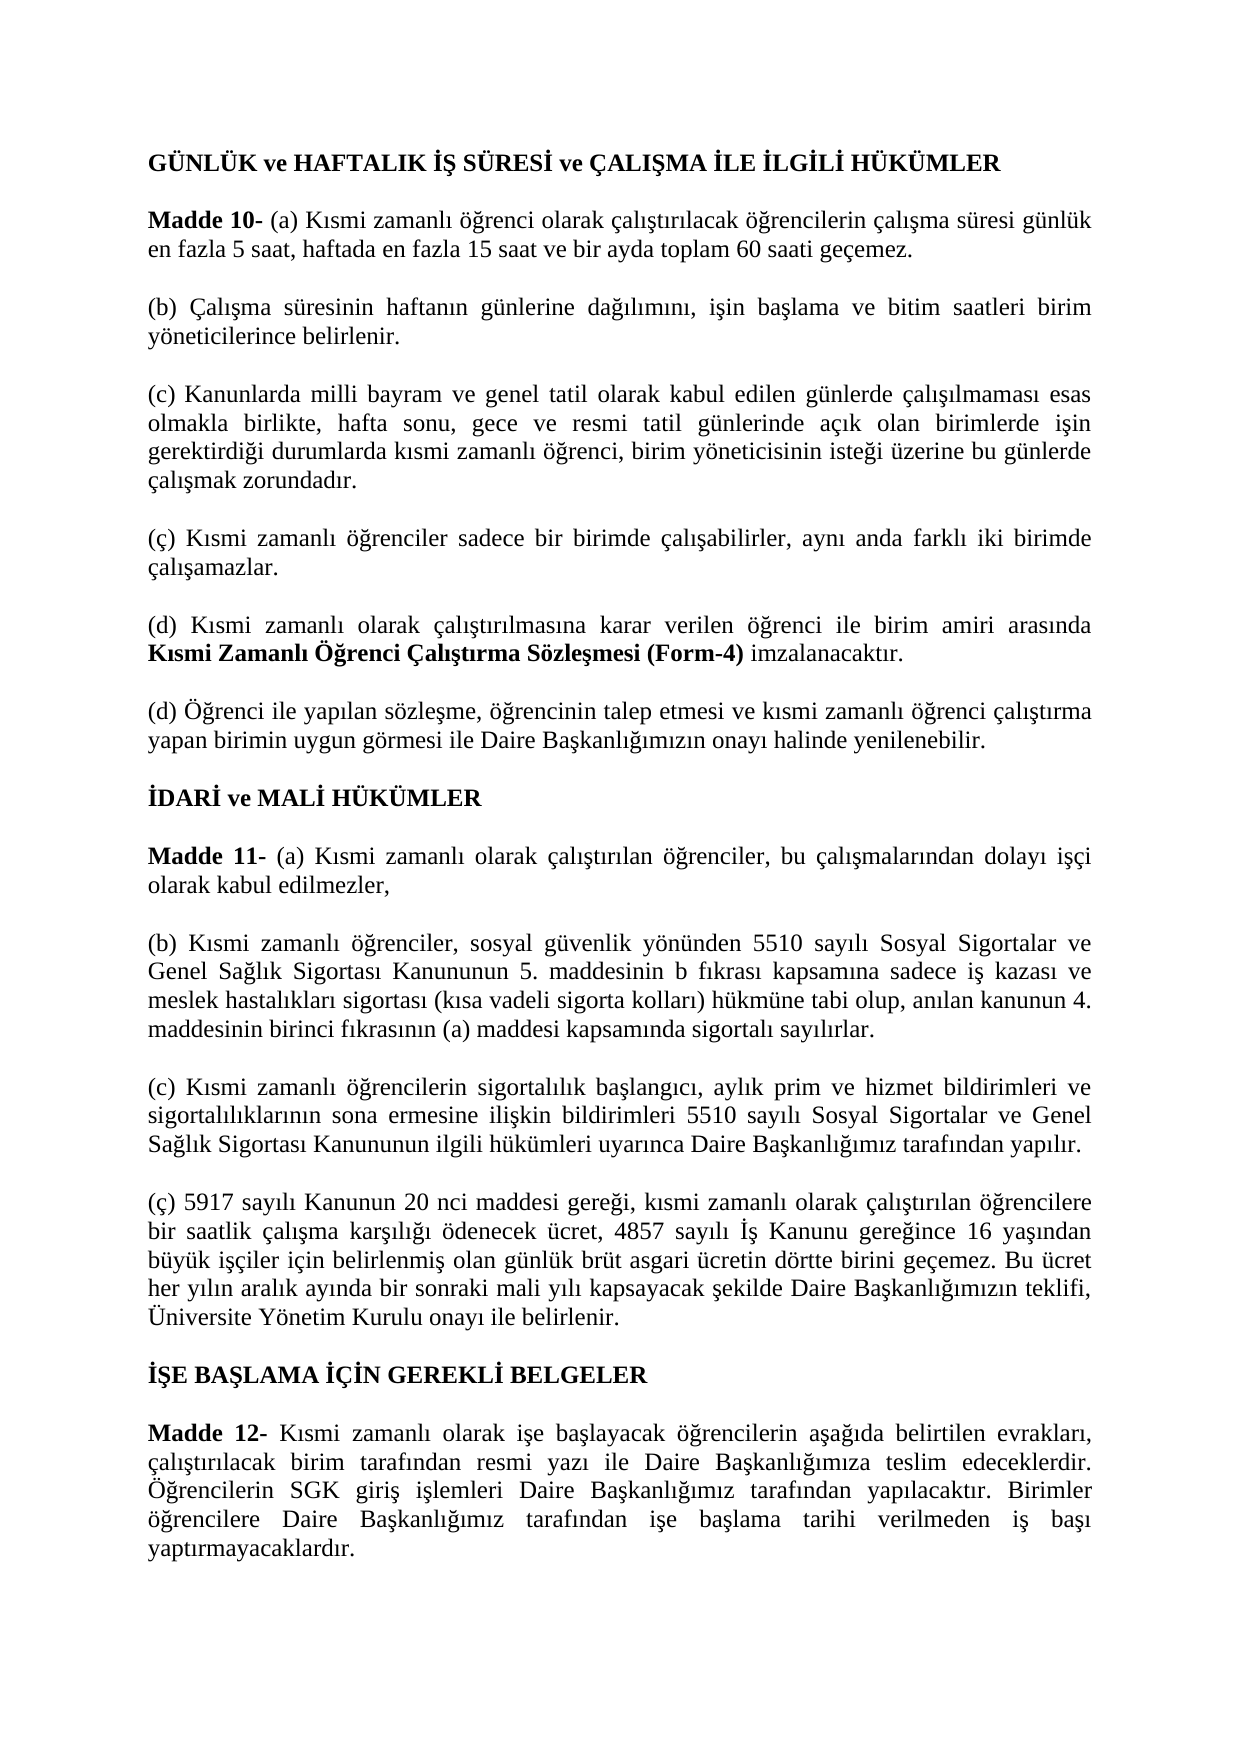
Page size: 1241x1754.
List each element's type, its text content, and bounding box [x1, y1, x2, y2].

text (d) Öğrenci ile yapılan sözleşme, öğrencinin talep etmesi ve kısmi zamanlı öğrenci çalıştırma yapan birimin uygun görmesi ile Daire Başkanlığımızın onayı halinde yenilenebilir. [148, 696, 1093, 754]
text (ç) 5917 sayılı Kanunun 20 nci maddesi gereği, kısmi zamanlı olarak çalıştırılan öğrencilere bir saatlik çalışma karşılığı ödenecek ücret, 4857 sayılı İş Kanunu gereğince 16 yaşından büyük işçiler için belirlenmiş olan günlük brüt asgari ücretin dörtte birini geçemez. Bu ücret her yılın aralık ayında bir sonraki mali yılı kapsayacak şekilde Daire Başkanlığımızın teklifi, Üniversite Yönetim Kurulu onayı ile belirlenir. [148, 1187, 1093, 1331]
text (b) Çalışma süresinin haftanın günlerine dağılımını, işin başlama ve bitim saatleri birim yöneticilerince belirlenir. [148, 292, 1093, 350]
text Madde 10- (a) Kısmi zamanlı öğrenci olarak çalıştırılacak öğrencilerin çalışma süresi günlük en fazla 5 saat, haftada en fazla 15 saat ve bir ayda toplam 60 saati geçemez. [148, 206, 1093, 263]
text (c) Kısmi zamanlı öğrencilerin sigortalılık başlangıcı, aylık prim ve hizmet bildirimleri ve sigortalılıklarının sona ermesine ilişkin bildirimleri 5510 sayılı Sosyal Sigortalar ve Genel Sağlık Sigortası Kanununun ilgili hükümleri uyarınca Daire Başkanlığımız tarafından yapılır. [148, 1072, 1093, 1158]
text (ç) Kısmi zamanlı öğrenciler sadece bir birimde çalışabilirler, aynı anda farklı iki birimde çalışamazlar. [148, 523, 1093, 581]
text Madde 12- Kısmi zamanlı olarak işe başlayacak öğrencilerin aşağıda belirtilen evrakları, çalıştırılacak birim tarafından resmi yazı ile Daire Başkanlığımıza teslim edeceklerdir. Öğrencilerin SGK giriş işlemleri Daire Başkanlığımız tarafından yapılacaktır. Birimler öğrencilere Daire Başkanlığımız tarafından işe başlama tarihi verilmeden iş başı yaptırmayacaklardır. [148, 1418, 1093, 1562]
text İDARİ ve MALİ HÜKÜMLER [148, 783, 1093, 812]
text GÜNLÜK ve HAFTALIK İŞ SÜRESİ ve ÇALIŞMA İLE İLGİLİ HÜKÜMLER [148, 148, 1093, 176]
text (c) Kanunlarda milli bayram ve genel tatil olarak kabul edilen günlerde çalışılmaması esas olmakla birlikte, hafta sonu, gece ve resmi tatil günlerinde açık olan birimlerde işin gerektirdiği durumlarda kısmi zamanlı öğrenci, birim yöneticisinin isteği üzerine bu günlerde çalışmak zorundadır. [148, 379, 1093, 494]
text (d) Kısmi zamanlı olarak çalıştırılmasına karar verilen öğrenci ile birim amiri arasında Kısmi Zamanlı Öğrenci Çalıştırma Sözleşmesi (Form-4) imzalanacaktır. [148, 610, 1093, 667]
text İŞE BAŞLAMA İÇİN GEREKLİ BELGELER [148, 1360, 1093, 1389]
text (b) Kısmi zamanlı öğrenciler, sosyal güvenlik yönünden 5510 sayılı Sosyal Sigortalar ve Genel Sağlık Sigortası Kanununun 5. maddesinin b fıkrası kapsamına sadece iş kazası ve meslek hastalıkları sigortası (kısa vadeli sigorta kolları) hükmüne tabi olup, anılan kanunun 4. maddesinin birinci fıkrasının (a) maddesi kapsamında sigortalı sayılırlar. [148, 928, 1093, 1043]
text Madde 11- (a) Kısmi zamanlı olarak çalıştırılan öğrenciler, bu çalışmalarından dolayı işçi olarak kabul edilmezler, [148, 841, 1093, 898]
